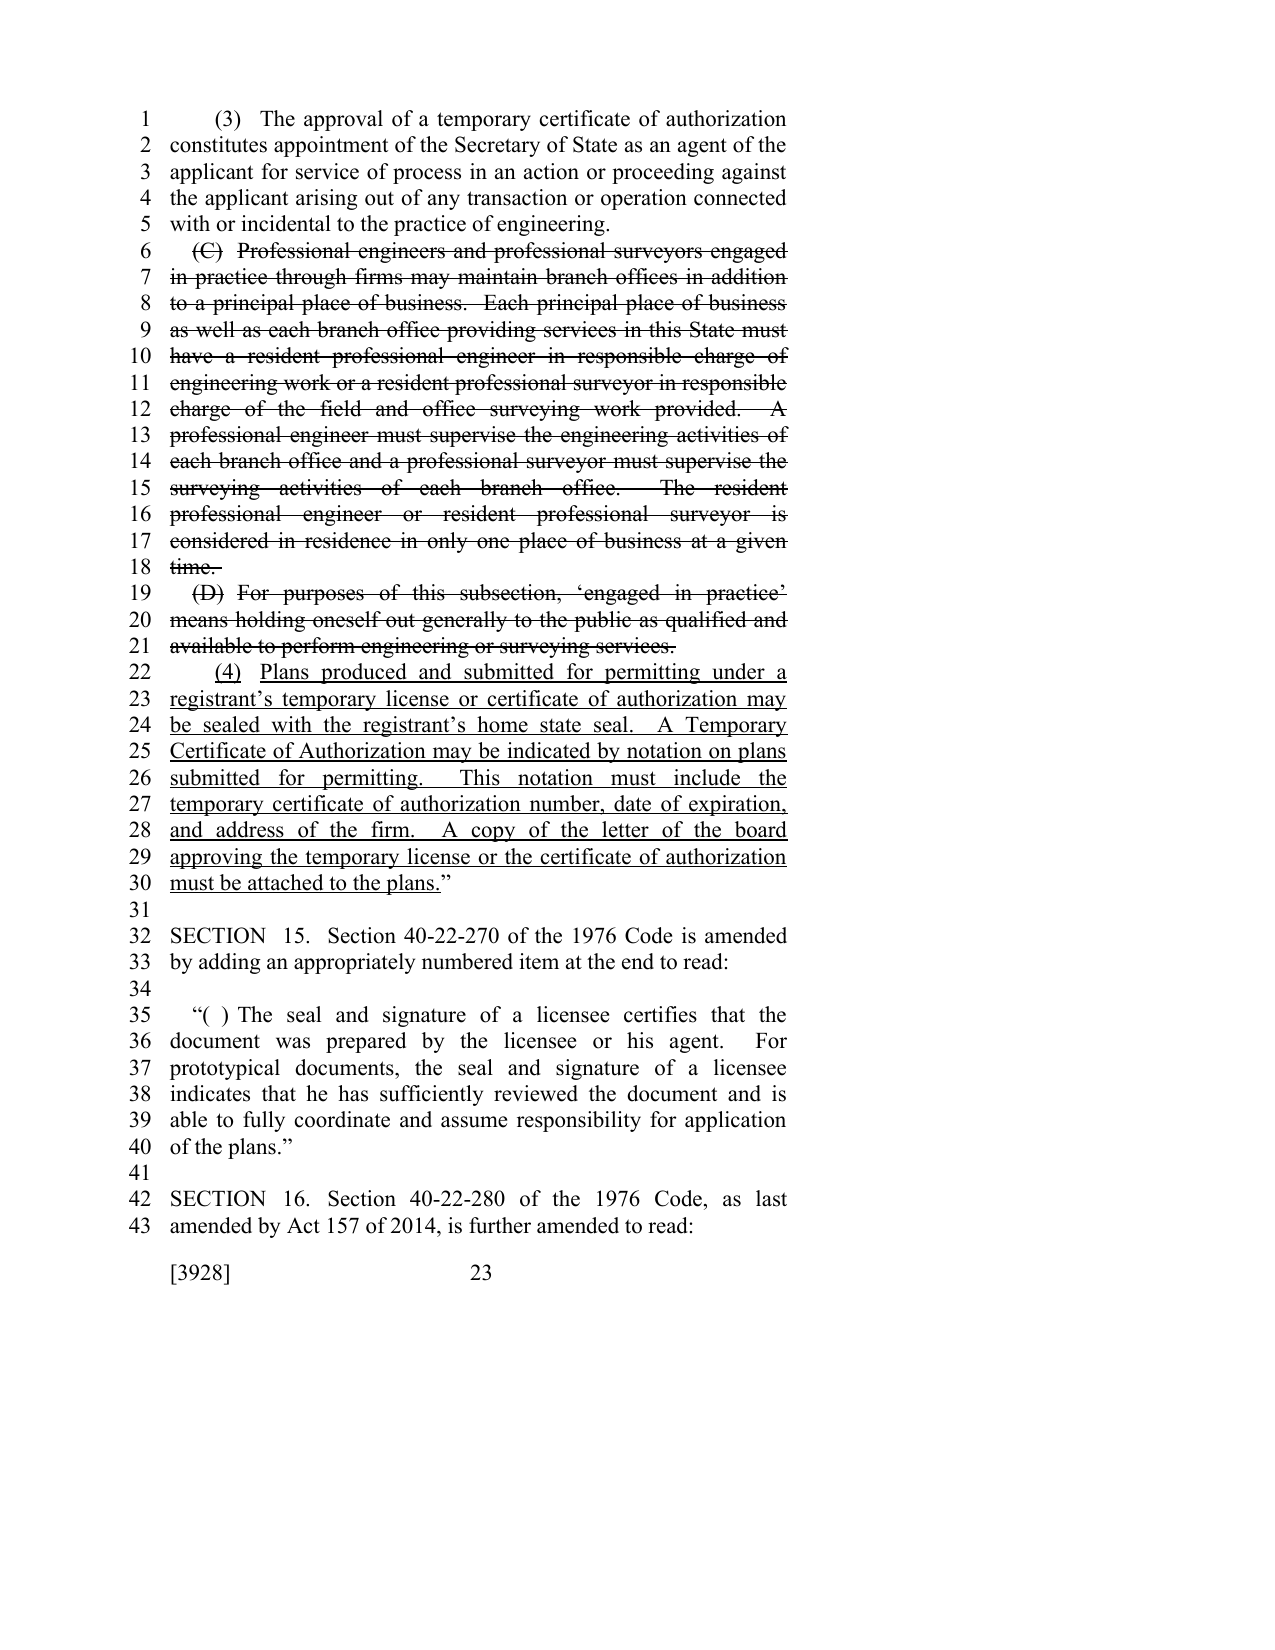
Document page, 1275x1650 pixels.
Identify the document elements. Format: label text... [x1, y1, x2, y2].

text (3) The approval of a temporary certificate of authorization constitutes appointment of the Secretary of State as an agent of the applicant for service of process in an action or proceeding against the applicant arising out of any transaction or operation connected with or incidental to the practice of engineering. [169, 105, 787, 237]
text (D) For purposes of this subsection, ‘engaged in practice’ means holding oneself out generally to the public as qualified and available to perform engineering or surveying services. [169, 621, 787, 658]
text SECTION 15. Section 40-22-270 of the 1976 Code is amended by adding an appropriately numbered item at the end to read: [169, 922, 787, 975]
text SECTION 16. Section 40-22-280 of the 1976 Code, as last amended by Act 157 of 2014, is further amended to read: [169, 1186, 787, 1238]
text (D) For purposes of this subsection, ‘engaged in practice’ means holding oneself out generally to the public as qualified and available to perform engineering or surveying services. [169, 579, 787, 620]
text “( ) The seal and signature of a licensee certifies that the document was prepared by the licensee or his agent. For prototypical documents, the seal and signature of a licensee indicates that he has sufficiently reviewed the document and is able to fully coordinate and assume responsibility for application of the plans.” [169, 1001, 787, 1159]
